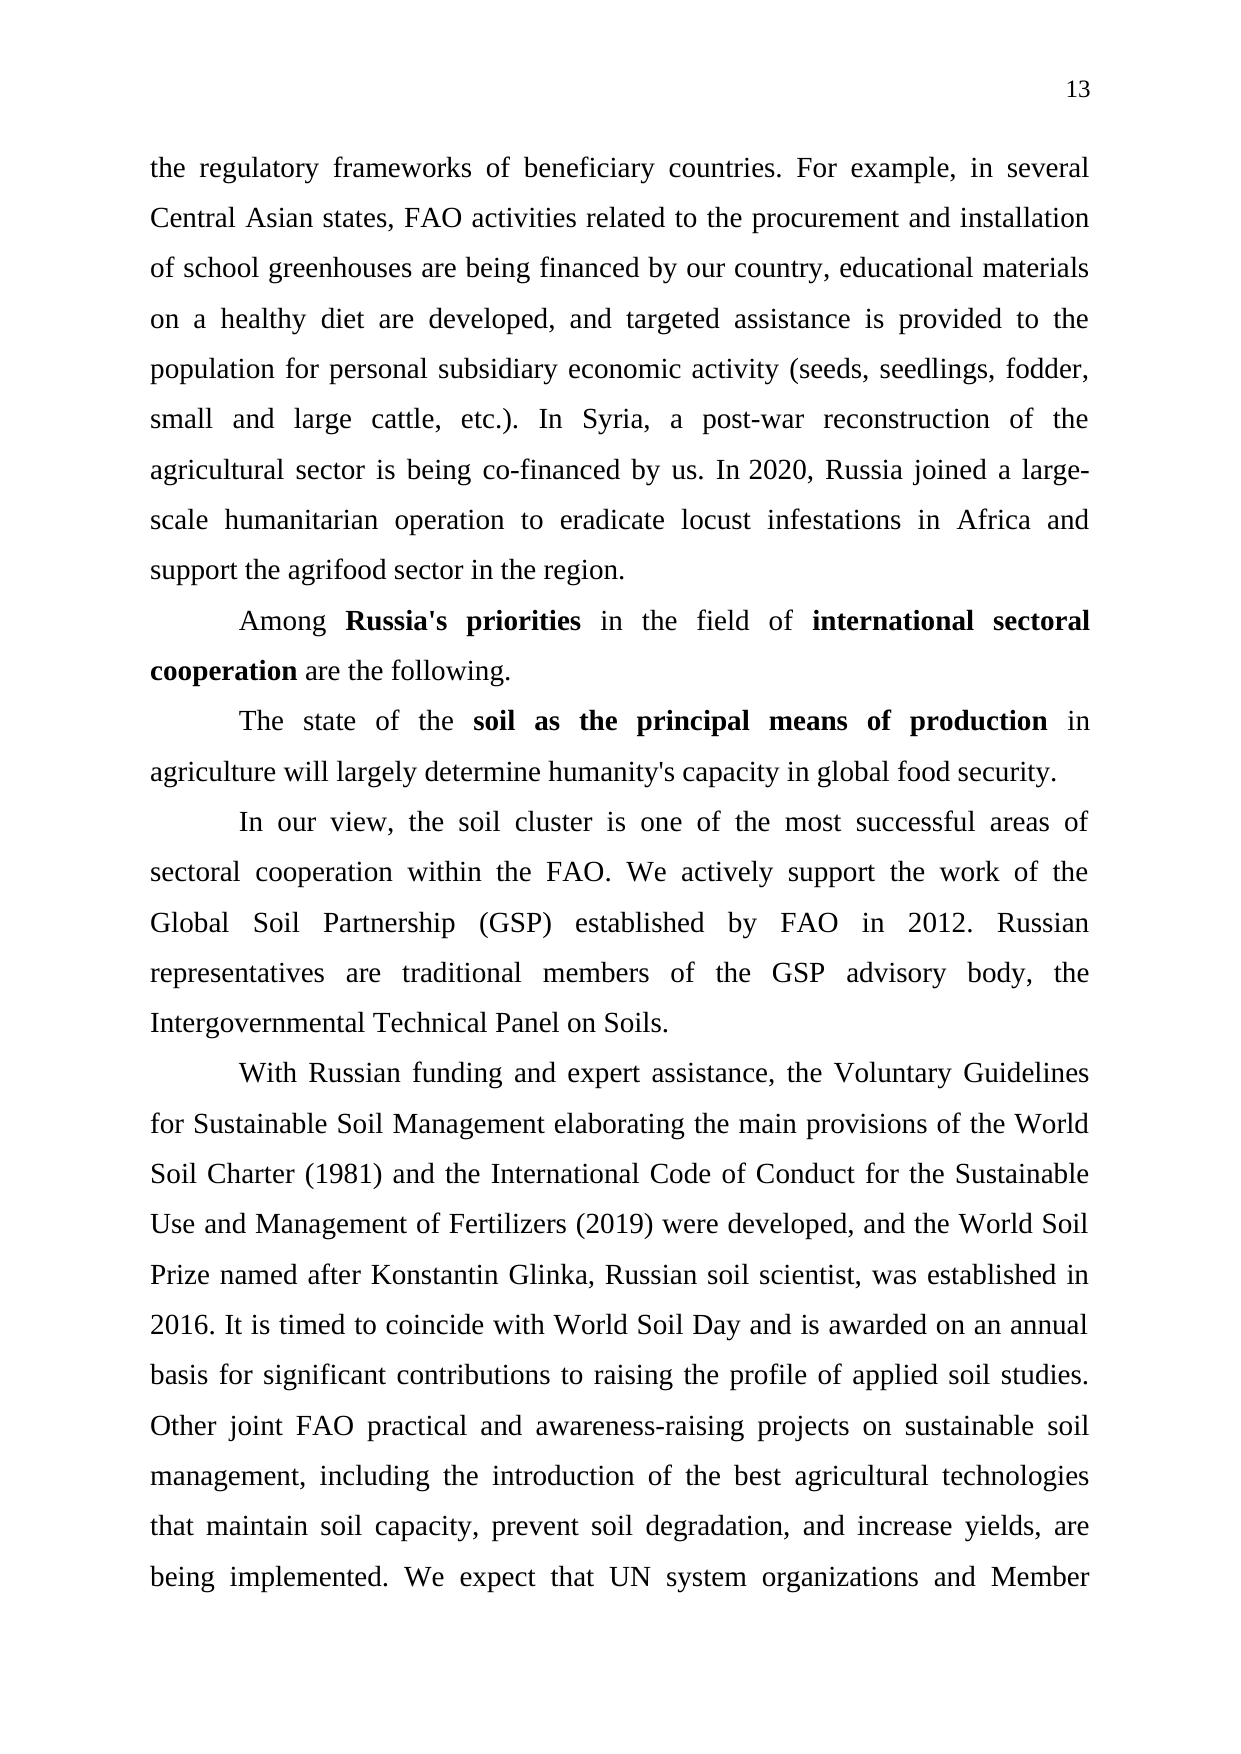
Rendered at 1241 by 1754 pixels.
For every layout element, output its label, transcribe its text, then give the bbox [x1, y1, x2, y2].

text Among Russia's priorities in the field of international sectoral cooperation are the following. [150, 603, 1090, 687]
text The state of the soil as the principal means of production in agriculture will largely determine humanity's capacity in global food security. [150, 703, 1090, 787]
text In our view, the soil cluster is one of the most successful areas of sectoral cooperation within the FAO. We actively support the work of the Global Soil Partnership (GSP) established by FAO in 2012. Russian representatives are traditional members of the GSP advisory body, the Intergovernmental Technical Panel on Soils. [150, 804, 1090, 1039]
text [150, 150, 1090, 586]
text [150, 1056, 1090, 1592]
